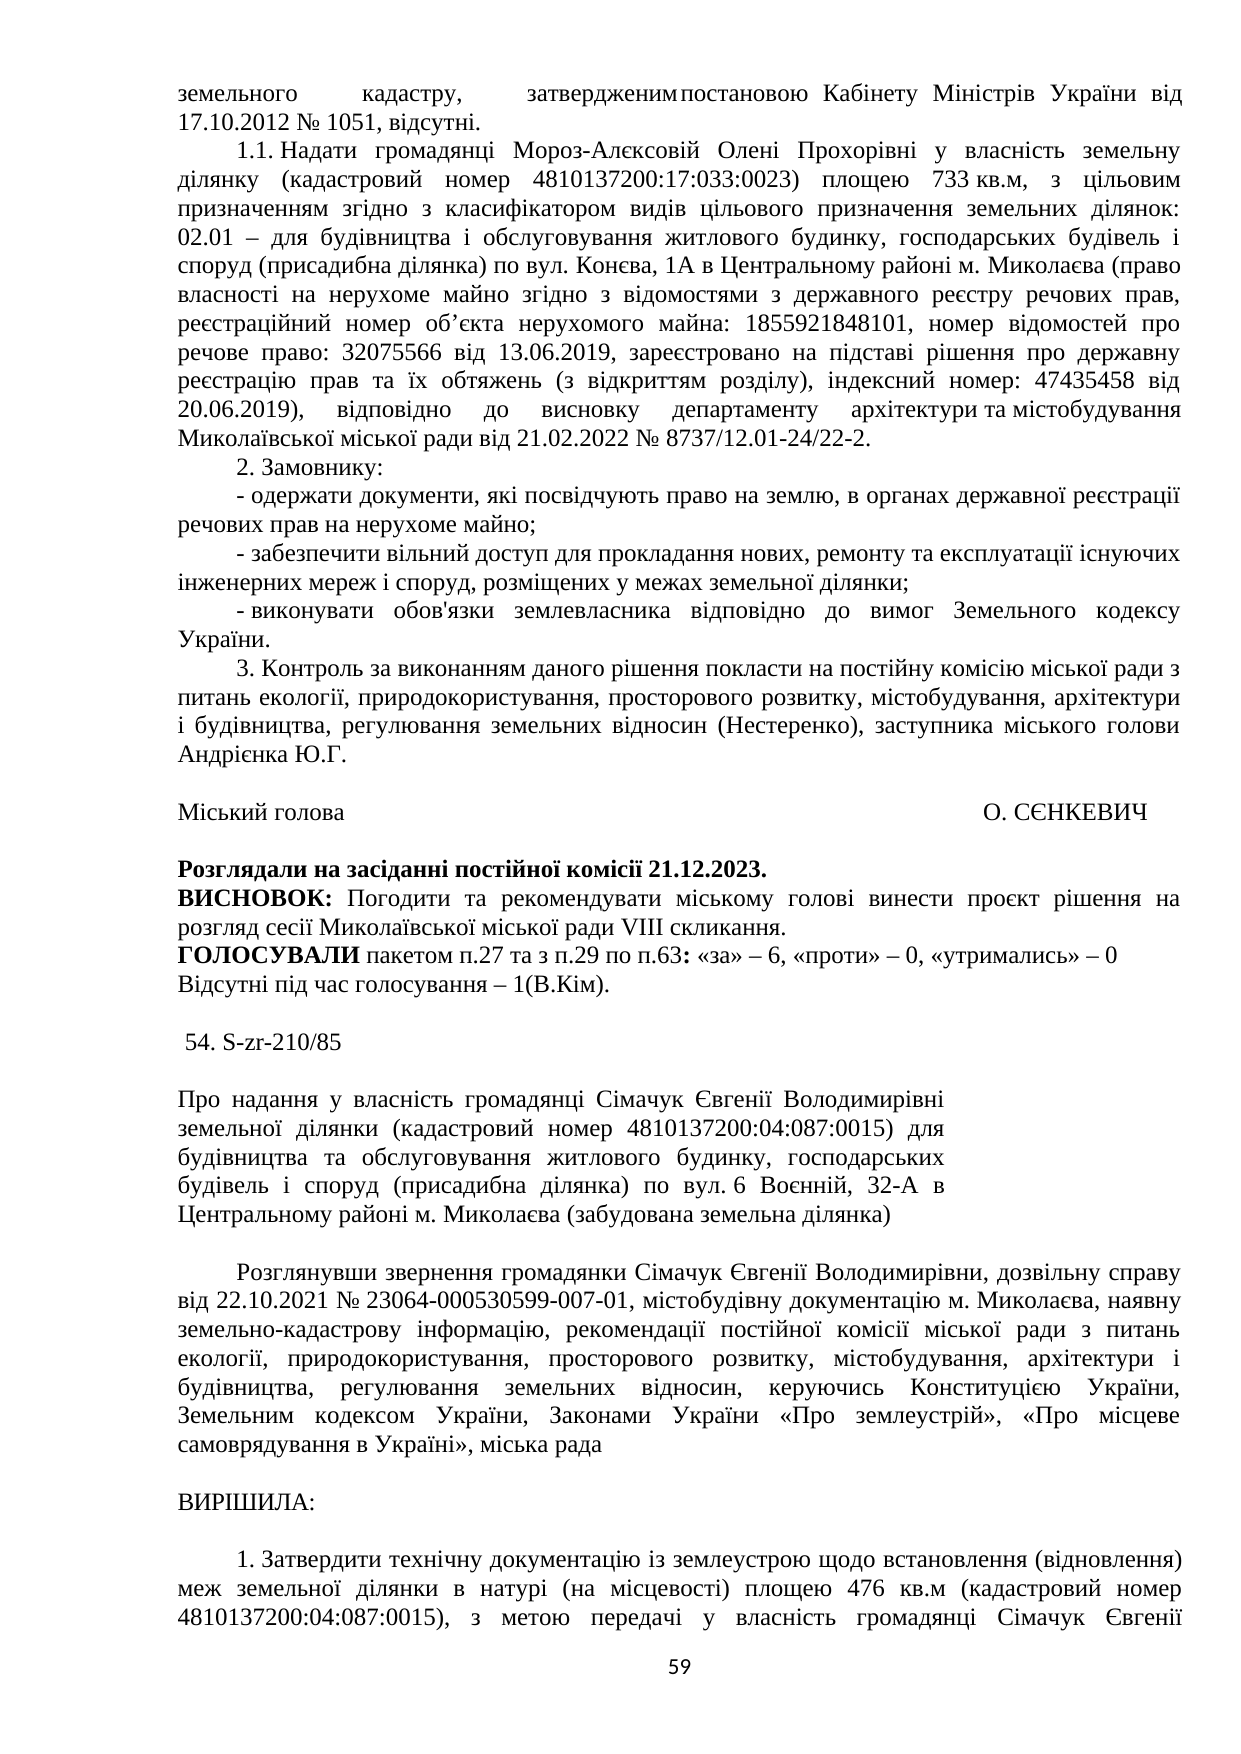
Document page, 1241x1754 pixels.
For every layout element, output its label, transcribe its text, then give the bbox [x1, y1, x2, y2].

text Відсутні під час голосування – 1(В.Кім). [177, 969, 1196, 998]
text 2. Замовнику: [177, 452, 1181, 480]
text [177, 78, 1183, 135]
text 3. Контроль за виконанням даного рішення покласти на постійну комісію міської ради з питань екології, природокористування, просторового розвитку, містобудування, архітектури і будівництва, регулювання земельних відносин (Нестеренко), заступника міського голови Андрієнка Ю.Г. [177, 653, 1181, 768]
text - виконувати обов'язки землевласника відповідно до вимог Земельного кодексу України. [177, 595, 1181, 653]
text Про надання у власність громадянці Сімачук Євгенії Володимирівні земельної ділянки (кадастровий номер 4810137200:04:087:0015) для будівництва та обслуговування житлового будинку, господарських будівель і споруд (присадибна ділянка) по вул. 6 Воєнній, 32-А в Центральному районі м. Миколаєва (забудована земельна ділянка) [177, 1084, 945, 1228]
text ВИСНОВОК: Погодити та рекомендувати міському голові винести проєкт рішення на розгляд сесії Миколаївської міської ради VIII скликання. [177, 883, 1181, 940]
text Розглядали на засіданні постійної комісії 21.12.2023. [177, 854, 1181, 883]
text Міський голова О. СЄНКЕВИЧ [177, 797, 1183, 825]
text - забезпечити вільний доступ для прокладання нових, ремонту та експлуатації існуючих інженерних мереж і споруд, розміщених у межах земельної ділянки; [177, 538, 1181, 595]
text 1.1. Надати громадянці Мороз-Алєксовій Олені Прохорівні у власність земельну ділянку (кадастровий номер 4810137200:17:033:0023) площею 733 кв.м, з цільовим призначенням згідно з класифікатором видів цільового призначення земельних ділянок: 02.01 – для будівництва і обслуговування житлового будинку, господарських будівель і споруд (присадибна ділянка) по вул. Конєва, 1А в Центральному районі м. Миколаєва (право власності на нерухоме майно згідно з відомостями з державного реєстру речових прав, реєстраційний номер об’єкта нерухомого майна: 1855921848101, номер відомостей про речове право: 32075566 від 13.06.2019, зареєстровано на підставі рішення про державну реєстрацію прав та їх обтяжень (з відкриттям розділу), індексний номер: 47435458 від 20.06.2019), відповідно до висновку департаменту архітектури та містобудування Миколаївської міської ради від 21.02.2022 № 8737/12.01-24/22-2. [177, 135, 1181, 452]
text - одержати документи, які посвідчують право на землю, в органах державної реєстрації речових прав на нерухоме майно; [177, 480, 1181, 538]
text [177, 1544, 1183, 1630]
text ГОЛОСУВАЛИ пакетом п.27 та з п.29 по п.63: «за» – 6, «проти» – 0, «утримались» – 0 [177, 940, 1181, 969]
list S-zr-210/85 [184, 1027, 1183, 1055]
text Розглянувши звернення громадянки Сімачук Євгенії Володимирівни, дозвільну справу від 22.10.2021 № 23064-000530599-007-01, містобудівну документацію м. Миколаєва, наявну земельно-кадастрову інформацію, рекомендації постійної комісії міської ради з питань екології, природокористування, просторового розвитку, містобудування, архітектури і будівництва, регулювання земельних відносин, керуючись Конституцією України, Земельним кодексом України, Законами України «Про землеустрій», «Про місцеве самоврядування в Україні», міська рада [177, 1257, 1181, 1458]
text ВИРІШИЛА: [177, 1487, 1181, 1515]
